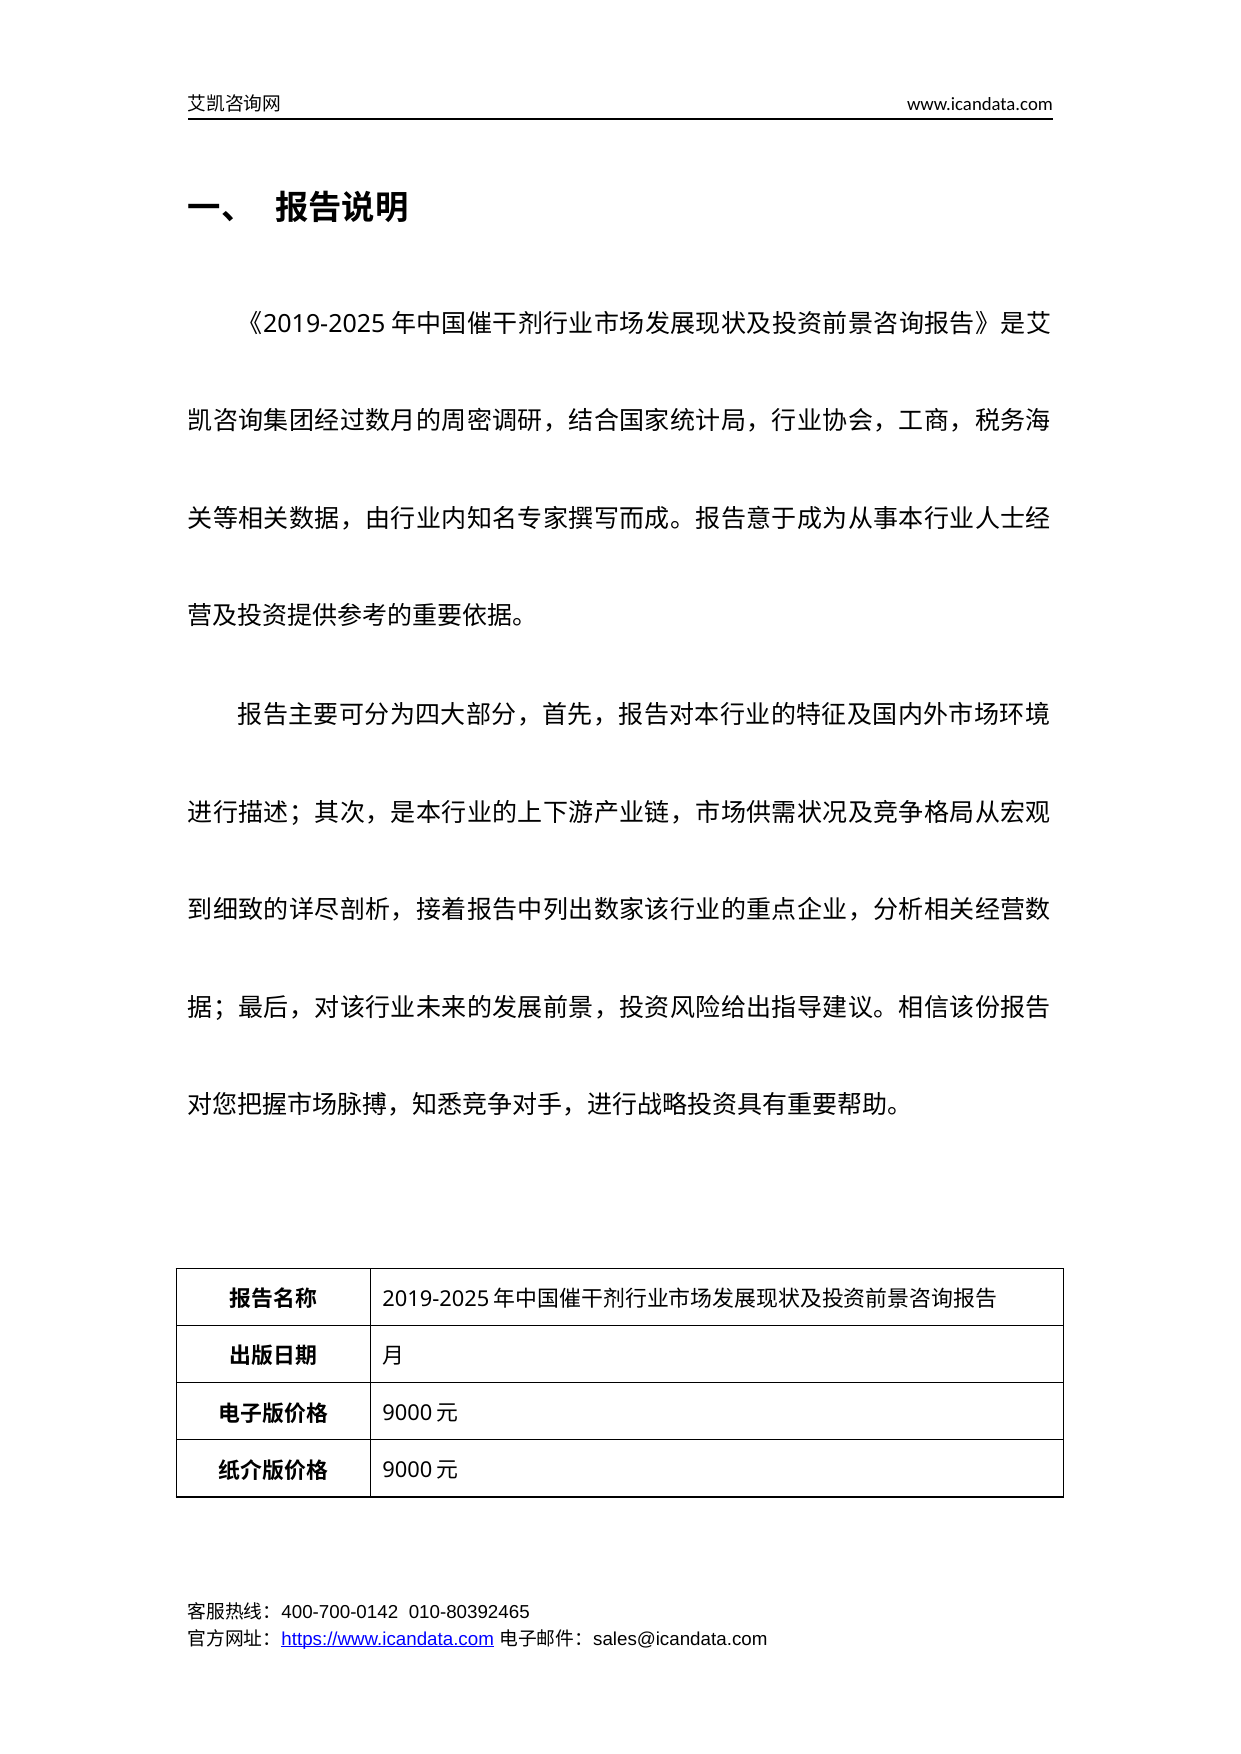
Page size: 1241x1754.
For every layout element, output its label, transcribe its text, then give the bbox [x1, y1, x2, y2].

table_cell 月 [371, 1326, 1063, 1382]
table_cell 出版日期 [177, 1326, 370, 1382]
table_header 报告名称 [177, 1269, 370, 1325]
subtitle 报告说明 [187, 172, 1053, 237]
table_cell 纸介版价格 [177, 1440, 370, 1496]
table_cell 电子版价格 [177, 1383, 370, 1439]
table_header 2019-2025年中国催干剂行业市场发展现状及投资前景咨询报告 [371, 1269, 1063, 1325]
table_cell 9000元 [371, 1383, 1063, 1439]
table_cell 9000元 [371, 1440, 1063, 1496]
text 《2019-2025年中国催干剂行业市场发展现状及投资前景咨询报告》是艾凯咨询集团经过数月的周密调研，结合国家统计局，行业协会，工商，税务海关等相关数据，由行业内知名专家撰写而成。报告意于成为从事本行业人士经营及投资提供参考的重要依据。 [187, 289, 1053, 646]
text 报告主要可分为四大部分，首先，报告对本行业的特征及国内外市场环境进行描述；其次，是本行业的上下游产业链，市场供需状况及竞争格局从宏观到细致的详尽剖析，接着报告中列出数家该行业的重点企业，分析相关经营数据；最后，对该行业未来的发展前景，投资风险给出指导建议。相信该份报告对您把握市场脉搏，知悉竞争对手，进行战略投资具有重要帮助。 [187, 681, 1053, 1136]
